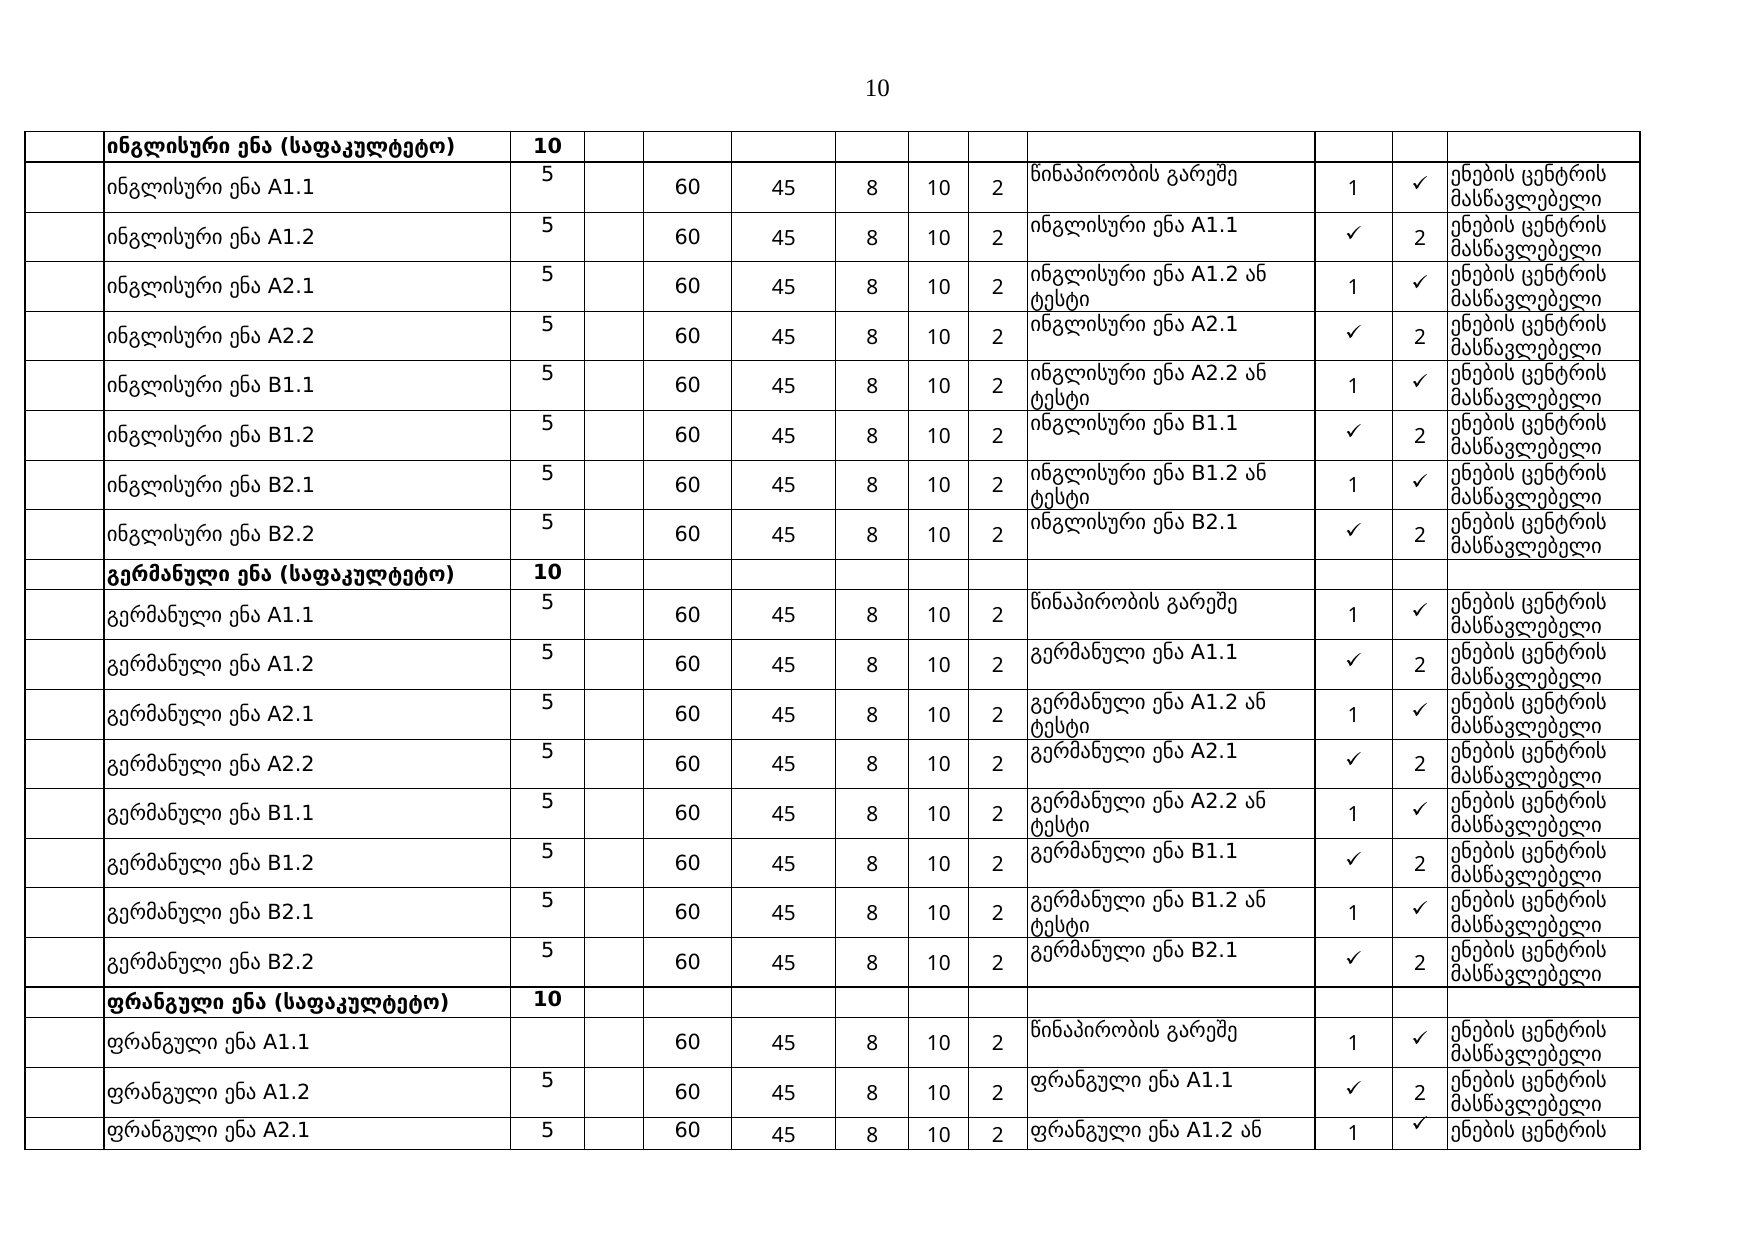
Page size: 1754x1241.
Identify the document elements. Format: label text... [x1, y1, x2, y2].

table_cell [26, 132, 103, 161]
table_cell [585, 1068, 643, 1117]
table_cell 8 [836, 461, 908, 509]
table_cell ინგლისური ენა A2.2 ან ტესტი [1028, 361, 1314, 410]
table_cell 45 [732, 1068, 835, 1117]
table_cell 60 [644, 1068, 731, 1117]
table_cell 60 [644, 690, 731, 738]
table_cell [585, 938, 643, 986]
table_cell 2 [969, 510, 1027, 559]
table_cell წინაპირობის გარეშე [1028, 590, 1314, 639]
table_cell [1316, 560, 1392, 589]
table_cell ინგლისური ენა A2.1 [1028, 312, 1314, 360]
table_cell 1 [1316, 461, 1392, 509]
table_cell 60 [644, 312, 731, 360]
table_cell [1028, 560, 1314, 589]
table_cell [969, 132, 1027, 161]
table_cell [969, 560, 1027, 589]
table_cell 1 [1316, 888, 1392, 937]
table_cell 8 [836, 262, 908, 311]
table_cell 10 [909, 888, 968, 937]
table_cell [1393, 361, 1447, 410]
table_cell 2 [969, 888, 1027, 937]
table_cell 2 [1393, 312, 1447, 360]
table_cell 2 [969, 1018, 1027, 1067]
table_cell [26, 560, 103, 589]
table_cell [644, 560, 731, 589]
table_cell 10 [909, 361, 968, 410]
table_cell ინგლისური ენა B1.2 ან ტესტი [1028, 461, 1314, 509]
table_cell [26, 163, 103, 212]
table_cell 10 [909, 789, 968, 838]
table_cell [1316, 312, 1392, 360]
table_cell [26, 988, 103, 1017]
table_cell 10 [909, 938, 968, 986]
table_cell 8 [836, 789, 908, 838]
table_cell გერმანული ენა A1.2 [105, 640, 510, 689]
table_cell 5 [511, 888, 584, 937]
table_cell ინგლისური ენა B1.1 [105, 361, 510, 410]
table_cell 2 [1393, 411, 1447, 459]
table_cell 60 [644, 1118, 731, 1149]
table_cell [26, 640, 103, 689]
table_cell 45 [732, 839, 835, 887]
table_cell [1393, 988, 1447, 1017]
table_cell 10 [909, 312, 968, 360]
table_cell გერმანული ენა B1.2 [105, 839, 510, 887]
table_cell ენების ცენტრის მასწავლებელი [1448, 510, 1639, 559]
table_cell 8 [836, 1018, 908, 1067]
table_cell [836, 132, 908, 161]
table_cell [1316, 640, 1392, 689]
table_cell 2 [1393, 740, 1447, 788]
table_cell 10 [511, 560, 584, 589]
table_cell [585, 690, 643, 738]
table_cell [26, 411, 103, 459]
table_cell ენების ცენტრის მასწავლებელი [1448, 789, 1639, 838]
table_cell 8 [836, 312, 908, 360]
table_cell ფრანგული ენა A1.1 [105, 1018, 510, 1067]
table_cell ენების ცენტრის მასწავლებელი [1448, 839, 1639, 887]
table_cell გერმანული ენა B1.1 [1028, 839, 1314, 887]
table_cell [1316, 1068, 1392, 1117]
table_cell [1316, 510, 1392, 559]
table_cell 45 [732, 461, 835, 509]
table_cell ინგლისური ენა A2.2 [105, 312, 510, 360]
table_cell 5 [511, 1118, 584, 1149]
table_cell 8 [836, 590, 908, 639]
table_cell [26, 510, 103, 559]
table_cell ინგლისური ენა A2.1 [105, 262, 510, 311]
table_cell [26, 1118, 103, 1149]
table_cell [26, 361, 103, 410]
table_cell 1 [1316, 590, 1392, 639]
table_cell ინგლისური ენა B1.2 [105, 411, 510, 459]
table_cell [585, 560, 643, 589]
table_cell [1393, 132, 1447, 161]
table_cell [585, 839, 643, 887]
table_cell 10 [909, 839, 968, 887]
table_cell [585, 640, 643, 689]
table_cell 45 [732, 789, 835, 838]
table_cell ინგლისური ენა (საფაკულტეტო) [105, 132, 510, 161]
table_cell 45 [732, 262, 835, 311]
table_cell [1316, 938, 1392, 986]
table_cell 45 [732, 938, 835, 986]
table_cell 10 [909, 163, 968, 212]
table_cell 1 [1316, 262, 1392, 311]
table_cell ინგლისური ენა B1.1 [1028, 411, 1314, 459]
table_cell 10 [909, 461, 968, 509]
table_cell 2 [969, 213, 1027, 261]
table_cell 8 [836, 213, 908, 261]
table_cell 2 [969, 163, 1027, 212]
table_cell [585, 888, 643, 937]
table_cell ინგლისური ენა A1.1 [105, 163, 510, 212]
table_cell ენების ცენტრის მასწავლებელი [1448, 312, 1639, 360]
table_cell [26, 461, 103, 509]
table_cell 5 [511, 510, 584, 559]
table_cell 1 [1316, 163, 1392, 212]
table_cell 2 [969, 1118, 1027, 1149]
table_cell 45 [732, 888, 835, 937]
table_cell [1393, 163, 1447, 212]
table_cell გერმანული ენა A1.2 ან ტესტი [1028, 690, 1314, 738]
table_cell 8 [836, 1068, 908, 1117]
table_cell 60 [644, 1018, 731, 1067]
table_cell [1448, 132, 1639, 161]
table_cell 10 [909, 262, 968, 311]
table_cell 2 [969, 740, 1027, 788]
table_cell [732, 560, 835, 589]
table_cell [585, 988, 643, 1017]
table_cell 45 [732, 312, 835, 360]
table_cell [1448, 1118, 1639, 1149]
table_cell [585, 213, 643, 261]
table_cell 8 [836, 1118, 908, 1149]
table_cell [909, 988, 968, 1017]
table_cell [26, 839, 103, 887]
table_cell 5 [511, 740, 584, 788]
table_cell 8 [836, 839, 908, 887]
table_cell 60 [644, 938, 731, 986]
table_cell 2 [969, 590, 1027, 639]
table_cell გერმანული ენა B1.1 [105, 789, 510, 838]
table_cell 45 [732, 1018, 835, 1067]
table_cell ენების ცენტრის მასწავლებელი [1448, 361, 1639, 410]
table_cell გერმანული ენა A2.1 [105, 690, 510, 738]
table_cell ინგლისური ენა B2.2 [105, 510, 510, 559]
table_cell [1393, 461, 1447, 509]
table_cell [26, 1018, 103, 1067]
table_cell 2 [969, 361, 1027, 410]
table_cell ენების ცენტრის მასწავლებელი [1448, 888, 1639, 937]
table_cell [644, 132, 731, 161]
table_cell [644, 988, 731, 1017]
table_cell 2 [969, 839, 1027, 887]
table_cell 60 [644, 510, 731, 559]
table_cell 10 [909, 1118, 968, 1149]
table_cell წინაპირობის გარეშე [1028, 1018, 1314, 1067]
table_cell 60 [644, 461, 731, 509]
table_cell 5 [511, 640, 584, 689]
table_cell [585, 411, 643, 459]
table_cell 10 [511, 988, 584, 1017]
table_cell ენების ცენტრის მასწავლებელი [1448, 163, 1639, 212]
table_cell [1316, 839, 1392, 887]
table_cell [836, 988, 908, 1017]
table_cell 5 [511, 262, 584, 311]
table_cell [1316, 411, 1392, 459]
table_cell ენების ცენტრის მასწავლებელი [1448, 411, 1639, 459]
table_cell 1 [1316, 690, 1392, 738]
table_cell 2 [969, 1068, 1027, 1117]
table_cell 10 [909, 590, 968, 639]
table_cell 5 [511, 839, 584, 887]
table_cell 8 [836, 888, 908, 937]
table_cell 45 [732, 213, 835, 261]
table_cell [26, 789, 103, 838]
table_cell [585, 163, 643, 212]
table_cell 2 [1393, 938, 1447, 986]
table_cell ენების ცენტრის მასწავლებელი [1448, 640, 1639, 689]
table_cell 2 [969, 312, 1027, 360]
table_cell 2 [1393, 640, 1447, 689]
table_cell [26, 938, 103, 986]
table_cell 8 [836, 411, 908, 459]
table_cell [585, 740, 643, 788]
table_cell 45 [732, 690, 835, 738]
table_cell [1028, 988, 1314, 1017]
table_cell 5 [511, 1068, 584, 1117]
table_cell 60 [644, 590, 731, 639]
table_cell გერმანული ენა B1.2 ან ტესტი [1028, 888, 1314, 937]
table_cell [909, 560, 968, 589]
table_cell გერმანული ენა A1.1 [105, 590, 510, 639]
table_cell [585, 590, 643, 639]
table_cell 45 [732, 590, 835, 639]
table_cell [585, 1118, 643, 1149]
table_cell 45 [732, 163, 835, 212]
table_cell [585, 312, 643, 360]
table_cell 10 [909, 640, 968, 689]
table_cell 2 [969, 461, 1027, 509]
table_cell 5 [511, 213, 584, 261]
table_cell 5 [511, 163, 584, 212]
table_cell [1393, 262, 1447, 311]
table_cell 5 [511, 461, 584, 509]
table_cell [1393, 690, 1447, 738]
table_cell გერმანული ენა B2.1 [1028, 938, 1314, 986]
table_cell [1393, 888, 1447, 937]
table_cell [1393, 1018, 1447, 1067]
table_cell 10 [909, 411, 968, 459]
table_cell 45 [732, 411, 835, 459]
table_cell 60 [644, 262, 731, 311]
table_cell [585, 262, 643, 311]
table_cell 10 [909, 510, 968, 559]
table_cell გერმანული ენა B2.2 [105, 938, 510, 986]
table_cell 8 [836, 163, 908, 212]
table_cell 5 [511, 938, 584, 986]
table_cell [909, 132, 968, 161]
table_cell 1 [1316, 789, 1392, 838]
table_cell 5 [511, 590, 584, 639]
table_cell 60 [644, 789, 731, 838]
table_cell [1393, 590, 1447, 639]
table_cell გერმანული ენა B2.1 [105, 888, 510, 937]
table_cell ენების ცენტრის მასწავლებელი [1448, 461, 1639, 509]
table_cell 60 [644, 740, 731, 788]
table_cell [1393, 789, 1447, 838]
table_cell ფრანგული ენა (საფაკულტეტო) [105, 988, 510, 1017]
table_cell ენების ცენტრის მასწავლებელი [1448, 213, 1639, 261]
table_cell გერმანული ენა A2.2 ან ტესტი [1028, 789, 1314, 838]
table_cell [26, 888, 103, 937]
table_cell [585, 789, 643, 838]
table_cell 2 [969, 789, 1027, 838]
table_cell [1316, 988, 1392, 1017]
table_cell 5 [511, 312, 584, 360]
table_cell [1393, 560, 1447, 589]
table_cell [1448, 560, 1639, 589]
table_cell გერმანული ენა A2.2 [105, 740, 510, 788]
table_cell ენების ცენტრის მასწავლებელი [1448, 590, 1639, 639]
table_cell 10 [909, 213, 968, 261]
table_cell [1316, 740, 1392, 788]
table_cell 60 [644, 163, 731, 212]
table_cell [585, 361, 643, 410]
table_cell [585, 510, 643, 559]
table_cell 1 [1316, 1018, 1392, 1067]
table_cell [1316, 132, 1392, 161]
table_cell ფრანგული ენა A1.2 [105, 1068, 510, 1117]
table_cell ინგლისური ენა A1.2 ან ტესტი [1028, 262, 1314, 311]
table_cell 8 [836, 938, 908, 986]
table_cell 2 [1393, 510, 1447, 559]
table_cell 45 [732, 740, 835, 788]
table_cell [26, 312, 103, 360]
table_cell 60 [644, 361, 731, 410]
table_cell ფრანგული ენა A1.1 [1028, 1068, 1314, 1117]
table_cell 2 [1393, 1068, 1447, 1117]
table_cell წინაპირობის გარეშე [1028, 163, 1314, 212]
table_cell [1393, 1118, 1447, 1149]
table_cell 45 [732, 361, 835, 410]
table_cell 45 [732, 640, 835, 689]
table_cell [585, 132, 643, 161]
table_cell 60 [644, 888, 731, 937]
table_cell 2 [1393, 213, 1447, 261]
table_cell გერმანული ენა A1.1 [1028, 640, 1314, 689]
table_cell 10 [909, 690, 968, 738]
table_cell 60 [644, 640, 731, 689]
table_cell ენების ცენტრის მასწავლებელი [1448, 1068, 1639, 1117]
table_cell 8 [836, 740, 908, 788]
table_cell 10 [909, 740, 968, 788]
table_cell [511, 1018, 584, 1067]
table_cell [26, 690, 103, 738]
table_cell ინგლისური ენა B2.1 [1028, 510, 1314, 559]
table_cell 1 [1316, 1118, 1392, 1149]
table_cell 45 [732, 1118, 835, 1149]
table_cell 2 [969, 690, 1027, 738]
table_cell ენების ცენტრის მასწავლებელი [1448, 1018, 1639, 1067]
table_cell ინგლისური ენა A1.2 [105, 213, 510, 261]
table_cell 60 [644, 411, 731, 459]
table_cell ენების ცენტრის მასწავლებელი [1448, 690, 1639, 738]
table_cell [969, 988, 1027, 1017]
table_cell 10 [511, 132, 584, 161]
table_cell 8 [836, 640, 908, 689]
table_cell 10 [909, 1068, 968, 1117]
table_cell 5 [511, 789, 584, 838]
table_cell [1028, 1118, 1314, 1149]
table_cell 8 [836, 361, 908, 410]
table_cell 10 [909, 1018, 968, 1067]
table_cell ენების ცენტრის მასწავლებელი [1448, 262, 1639, 311]
table_cell [26, 740, 103, 788]
table_cell 8 [836, 510, 908, 559]
table_cell 5 [511, 690, 584, 738]
table_cell [732, 988, 835, 1017]
table_cell 2 [969, 938, 1027, 986]
table_cell [1028, 132, 1314, 161]
table_cell [26, 262, 103, 311]
table_cell 1 [1316, 361, 1392, 410]
table_cell 60 [644, 213, 731, 261]
table_cell [836, 560, 908, 589]
table_cell [732, 132, 835, 161]
table_cell ფრანგული ენა A2.1 [105, 1118, 510, 1149]
table_cell 2 [969, 640, 1027, 689]
table_cell [585, 461, 643, 509]
table_cell ენების ცენტრის მასწავლებელი [1448, 740, 1639, 788]
table_cell 45 [732, 510, 835, 559]
table_cell [1316, 213, 1392, 261]
table_cell [585, 1018, 643, 1067]
table_cell 60 [644, 839, 731, 887]
table_cell 5 [511, 361, 584, 410]
table_cell ინგლისური ენა B2.1 [105, 461, 510, 509]
table_cell გერმანული ენა A2.1 [1028, 740, 1314, 788]
table_cell 2 [969, 262, 1027, 311]
table_cell ენების ცენტრის მასწავლებელი [1448, 938, 1639, 986]
table_cell [26, 213, 103, 261]
table_cell [26, 1068, 103, 1117]
table_cell [26, 590, 103, 639]
table_cell 2 [969, 411, 1027, 459]
table_cell [1448, 988, 1639, 1017]
table_cell გერმანული ენა (საფაკულტეტო) [105, 560, 510, 589]
table_cell 5 [511, 411, 584, 459]
table_cell ინგლისური ენა A1.1 [1028, 213, 1314, 261]
table_cell 8 [836, 690, 908, 738]
table_cell 2 [1393, 839, 1447, 887]
